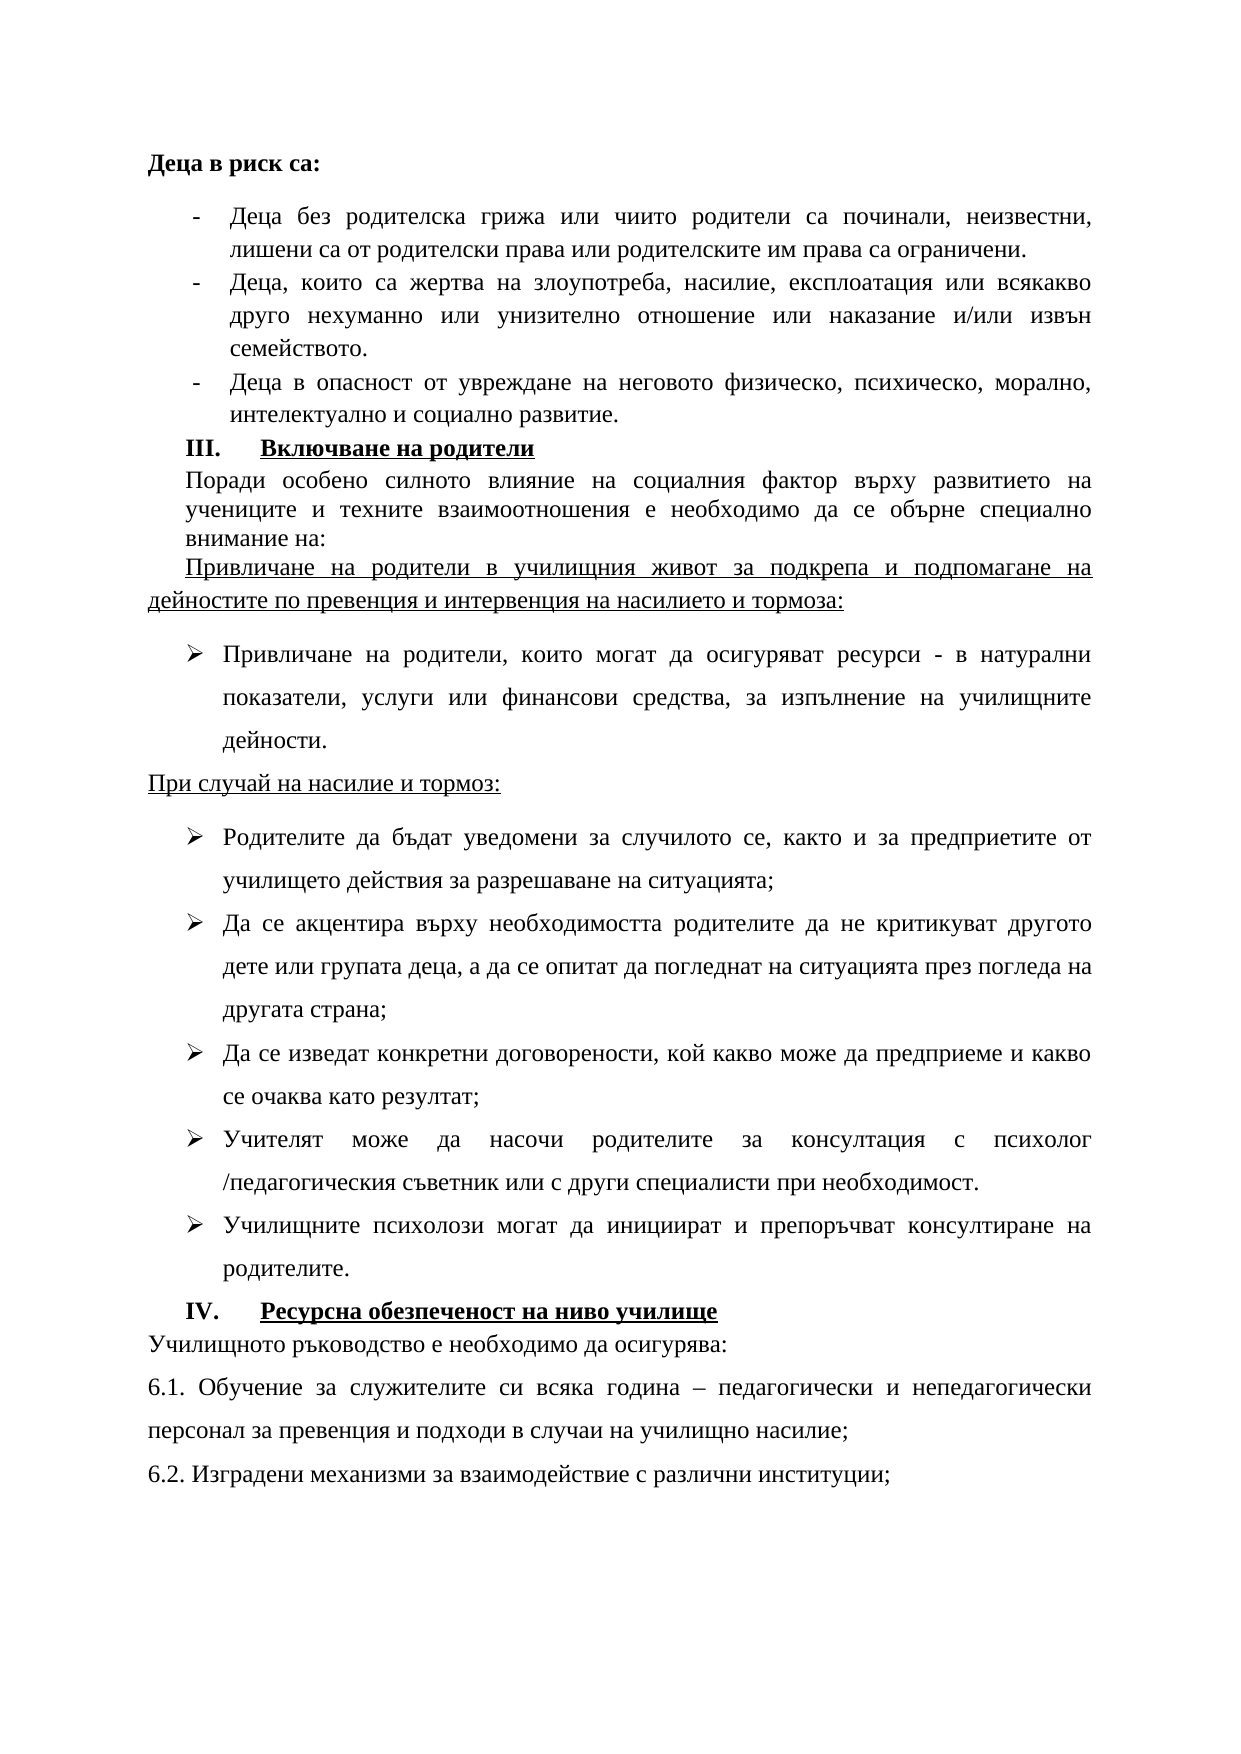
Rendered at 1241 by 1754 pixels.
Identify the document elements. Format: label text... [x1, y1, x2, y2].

list Ресурсна обезпеченост на ниво училище [185, 1296, 1093, 1325]
text 6.2. Изградени механизми за взаимодействие с различни институции; [148, 1459, 1093, 1487]
list Деца, които са жертва на злоупотреба, насилие, експлоатация или всякакво друго нехуманно или унизително отношение или наказание и/или извън семейството. [192, 267, 1093, 362]
text 6.1. Обучение за служителите си всяка година – педагогически и непедагогически персонал за превенция и подходи в случаи на училищно насилие; [148, 1372, 1093, 1444]
list Да се изведат конкретни договорености, кой какво може да предприеме и какво се очаква като резултат; [185, 1038, 1093, 1109]
text Деца в риск са: [148, 148, 1093, 176]
text Поради особено силното влияние на социалния фактор върху развитието на учениците и техните взаимоотношения е необходимо да се обърне специално внимание на: [185, 466, 1093, 552]
list Деца без родителска грижа или чиито родители са починали, неизвестни, лишени са от родителски права или родителските им права са ограничени. [192, 201, 1093, 263]
list Училищните психолози могат да инициират и препоръчват консултиране на родителите. [185, 1210, 1093, 1282]
text Привличане на родители в училищния живот за подкрепа и подпомагане на дейностите по превенция и интервенция на насилието и тормоза: [148, 552, 1093, 614]
list Учителят може да насочи родителите за консултация с психолог /педагогическия съветник или с други специалисти при необходимост. [185, 1124, 1093, 1196]
text Училищното ръководство е необходимо да осигурява: [148, 1329, 1093, 1358]
list Да се акцентира върху необходимостта родителите да не критикуват другото дете или групата деца, а да се опитат да погледнат на ситуацията през погледа на другата страна; [185, 908, 1093, 1023]
list Родителите да бъдат уведомени за случилото се, както и за предприетите от училището действия за разрешаване на ситуацията; [185, 822, 1093, 894]
text При случай на насилие и тормоз: [148, 768, 1093, 797]
list Привличане на родители, които могат да осигуряват ресурси - в натурални показатели, услуги или финансови средства, за изпълнение на училищните дейности. [185, 639, 1093, 754]
list Деца в опасност от увреждане на неговото физическо, психическо, морално, интелектуално и социално развитие. [192, 367, 1093, 428]
list Включване на родители [185, 433, 1093, 461]
